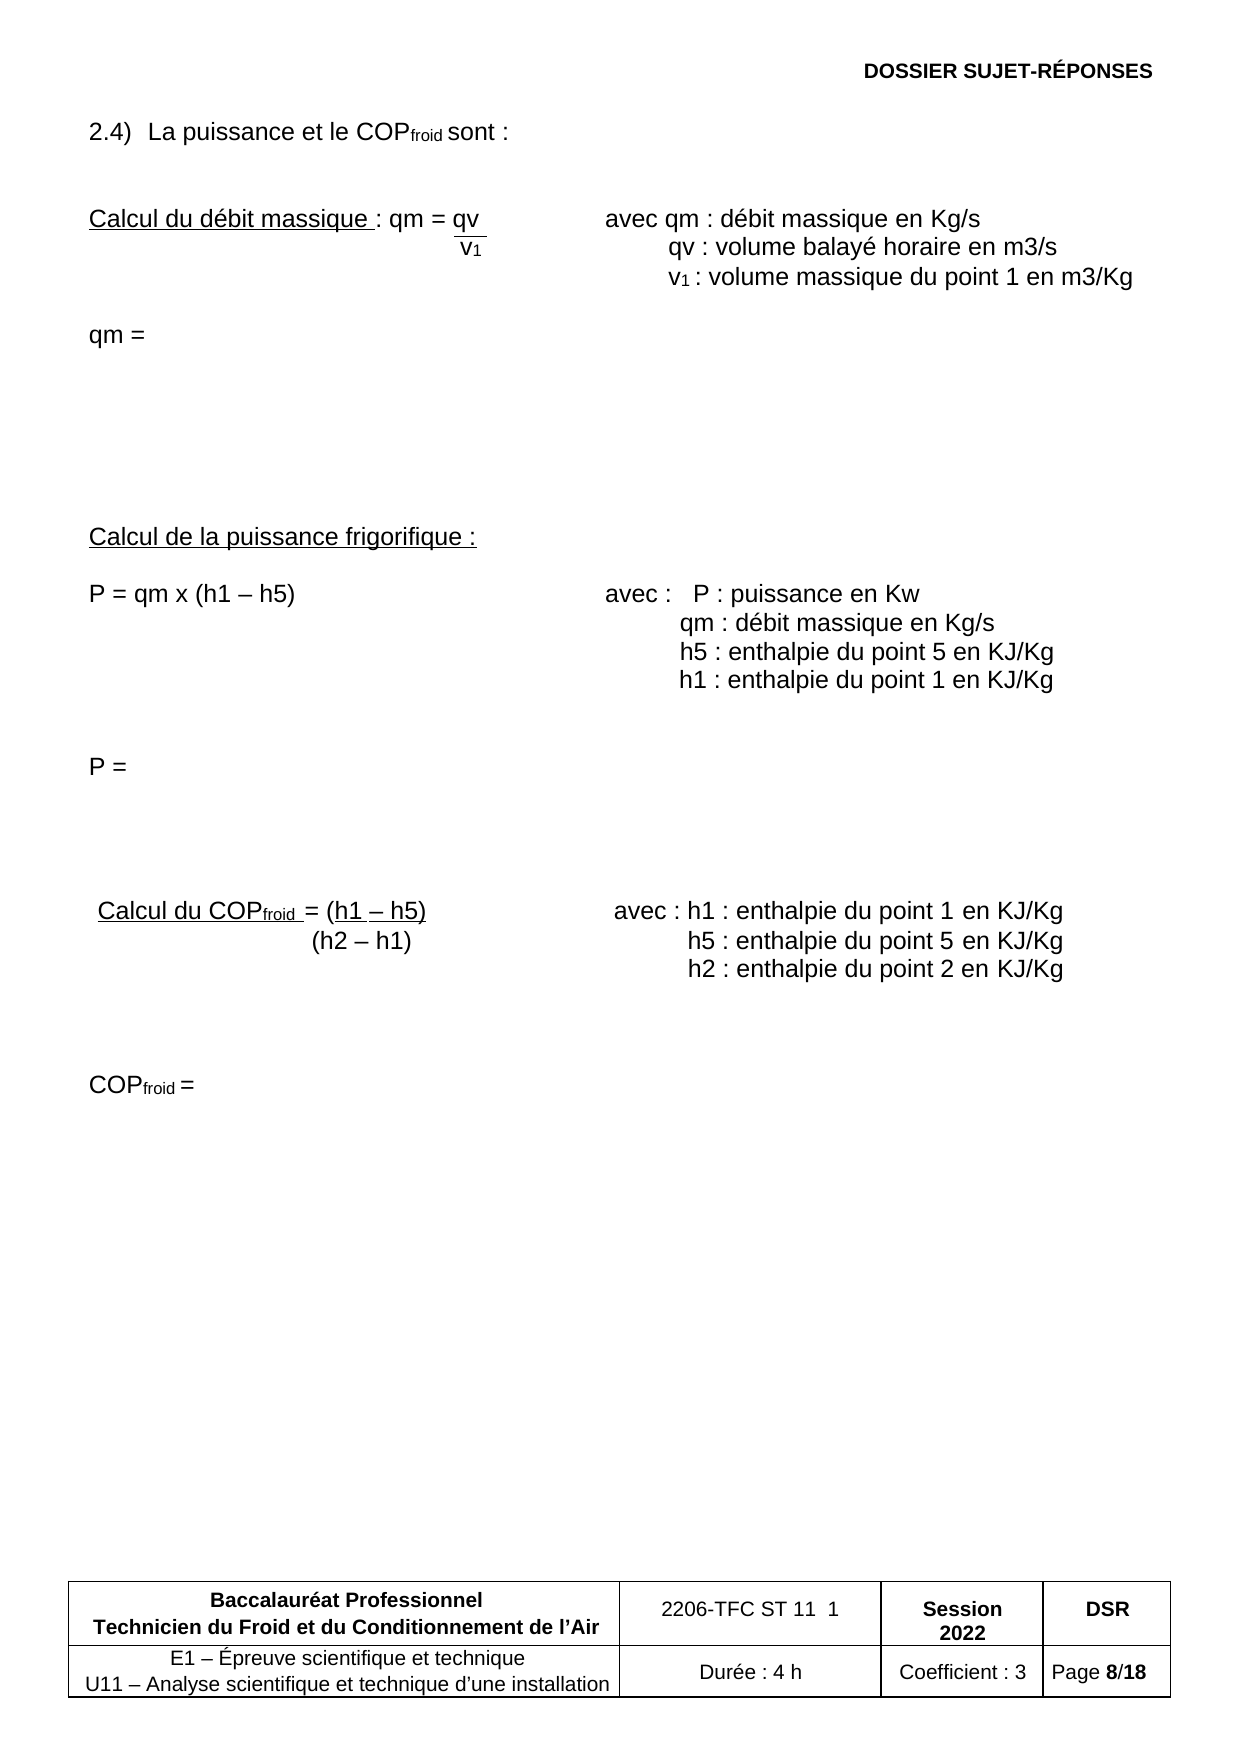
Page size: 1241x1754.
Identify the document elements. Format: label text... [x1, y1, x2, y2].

text qm = [89, 320, 1194, 349]
text Calcul de la puissance frigorifique : [89, 522, 1194, 550]
list La puissance et le COPfroid sont : [89, 117, 1194, 147]
text Calcul du débit massique : qm = qv avec qm : débit massique en Kg/s [89, 205, 1194, 233]
text P = [89, 752, 1194, 781]
text P = qm x (h1 – h5) avec : P : puissance en Kw [89, 579, 1194, 608]
text v1 qv : volume balayé horaire en m3/s [460, 233, 1194, 263]
text COPfroid = [89, 1070, 1194, 1100]
text Calcul du COPfroid = (h1 – h5) avec : h1 : enthalpie du point 1 en KJ/Kg (h2 – h1) h5 : enthalpie du point 5 en KJ/Kg h2 : enthalpie du point 2 en KJ/Kg [89, 896, 1063, 983]
text v1 : volume massique du point 1 en m3/Kg [668, 263, 1194, 292]
text h5 : enthalpie du point 5 en KJ/Kg h1 : enthalpie du point 1 en KJ/Kg [679, 637, 1080, 694]
text qm : débit massique en Kg/s [679, 608, 1194, 637]
